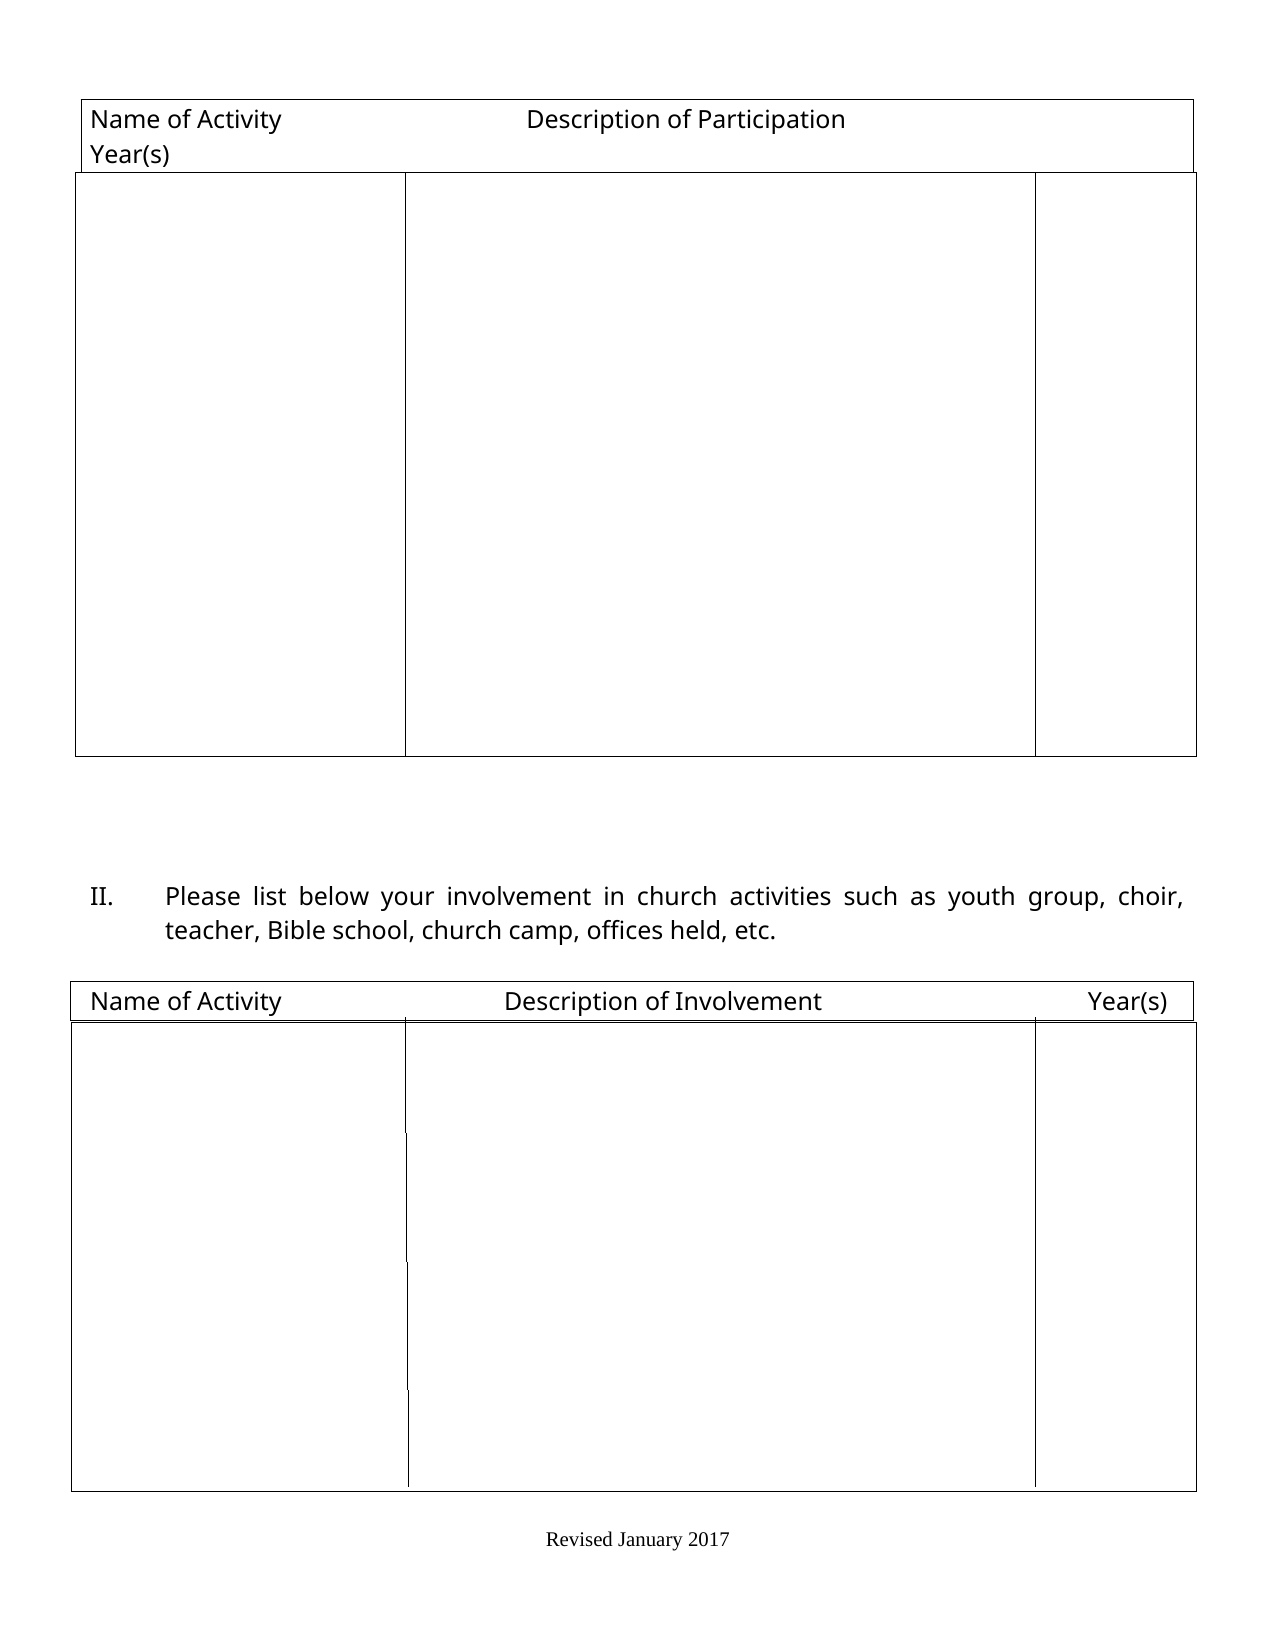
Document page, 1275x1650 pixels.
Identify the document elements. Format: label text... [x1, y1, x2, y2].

text II. Please list below your involvement in church activities such as youth group, choir, teacher, Bible school, church camp, offices held, etc. [90, 879, 1185, 947]
text Name of Activity Description of Participation Year(s) [82, 100, 1193, 172]
text Name of Activity Description of Involvement Year(s) [71, 982, 1193, 1020]
